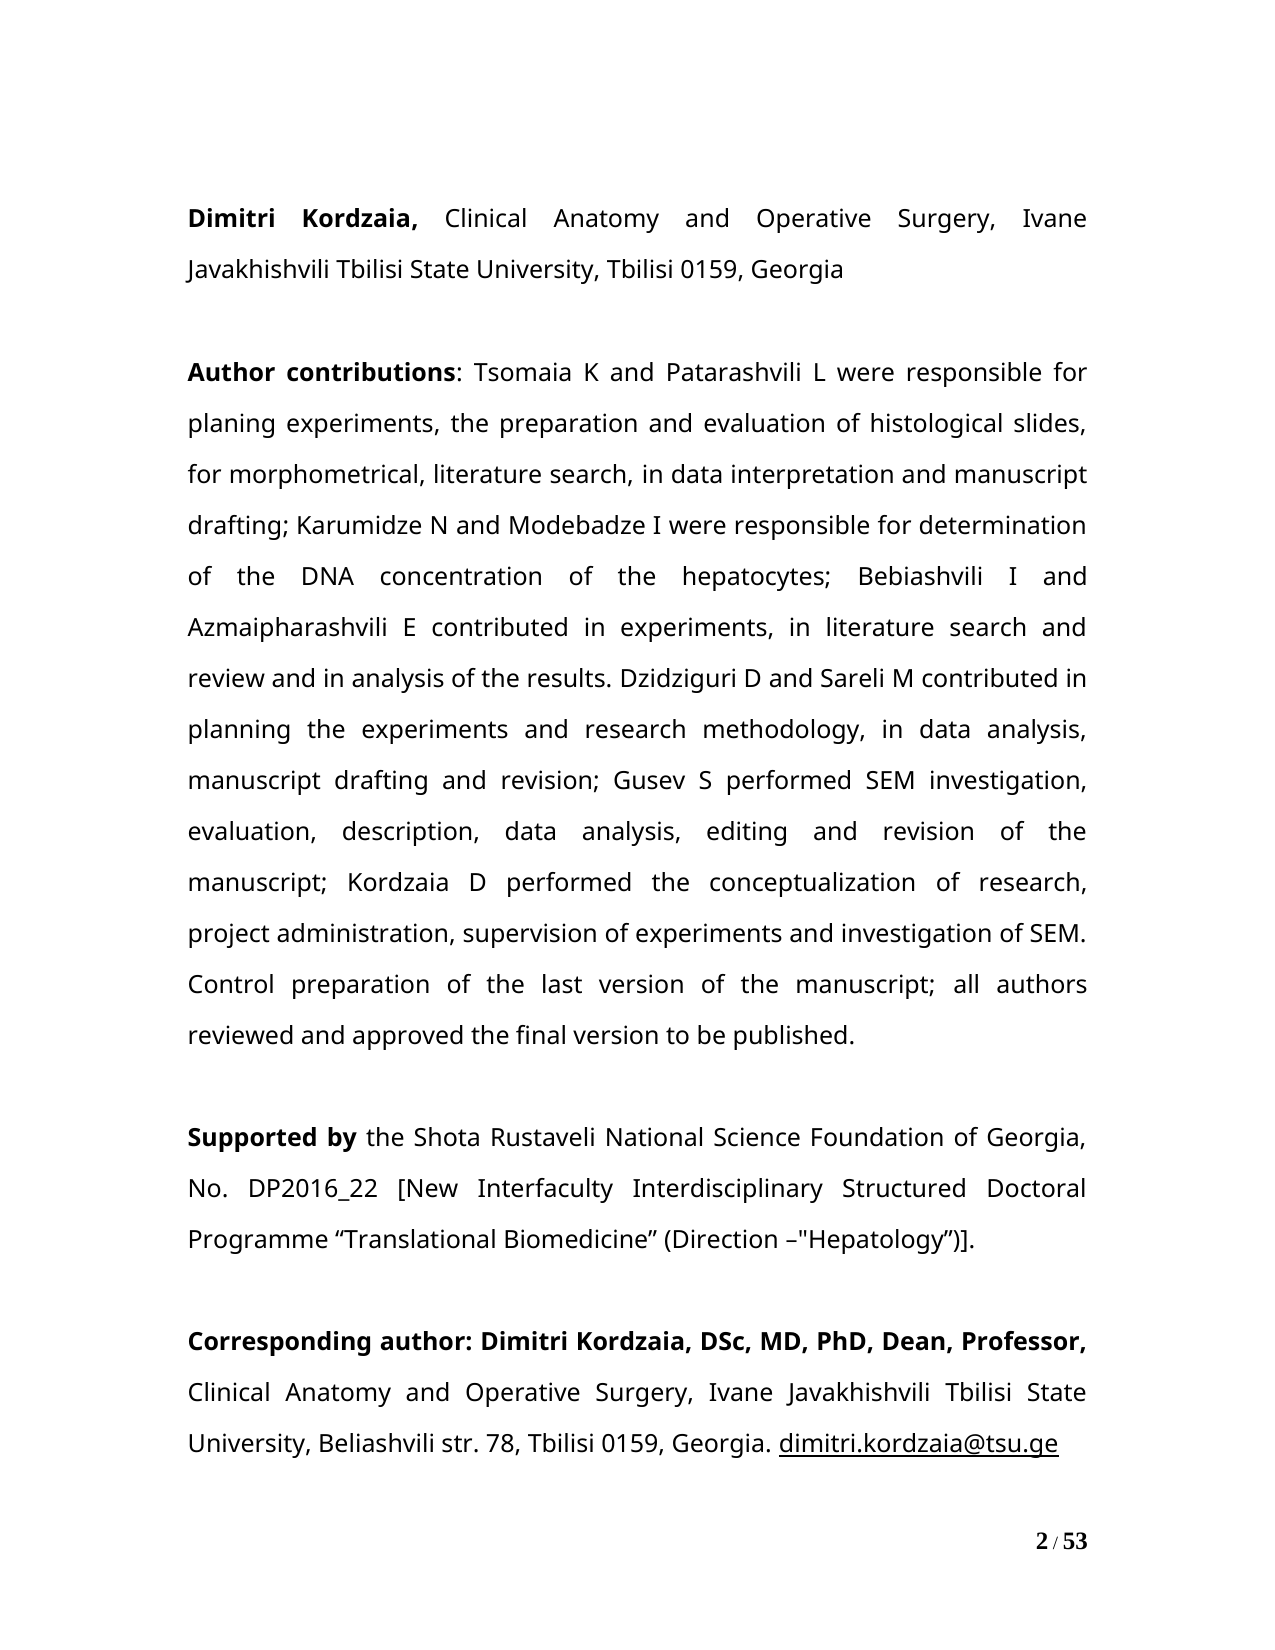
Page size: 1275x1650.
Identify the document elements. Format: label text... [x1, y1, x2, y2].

text supported by the Shota Rustaveli National Science Foundation of Georgia, No. DP2016_22 [New Interfaculty Interdisciplinary Structured Doctoral Programme “Translational Biomedicine” (Direction –"Hepatology”)]. [187, 1120, 1087, 1256]
text Author contributions: Tsomaia K and Patarashvili L were responsible for planing experiments, the preparation and evaluation of histological slides, for morphometrical, literature search, in data interpretation and manuscript drafting; Karumidze N and Modebadze I were responsible for determination of the DNA concentration of the hepatocytes; Bebiashvili I and Azmaipharashvili E contributed in experiments, in literature search and review and in analysis of the results. Dzidziguri D and Sareli M contributed in planning the experiments and research methodology, in data analysis, manuscript drafting and revision; Gusev S performed SEM investigation, evaluation, description, data analysis, editing and revision of the manuscript; Kordzaia D performed the conceptualization of research, project administration, supervision of experiments and investigation of SEM. Control preparation of the last version of the manuscript; all authors reviewed and approved the final version to be published. [187, 354, 1087, 1052]
text Corresponding author: Dimitri Kordzaia, DSc, MD, PhD, Dean, Professor, Clinical Anatomy and Operative Surgery, Ivane Javakhishvili Tbilisi State University, Beliashvili str. 78, Tbilisi 0159, Georgia. dimitri.kordzaia@tsu.ge [187, 1324, 1087, 1460]
text Dimitri Kordzaia, Clinical Anatomy and Operative Surgery, Ivane Javakhishvili Tbilisi State University, Tbilisi 0159, Georgia [187, 201, 1087, 286]
